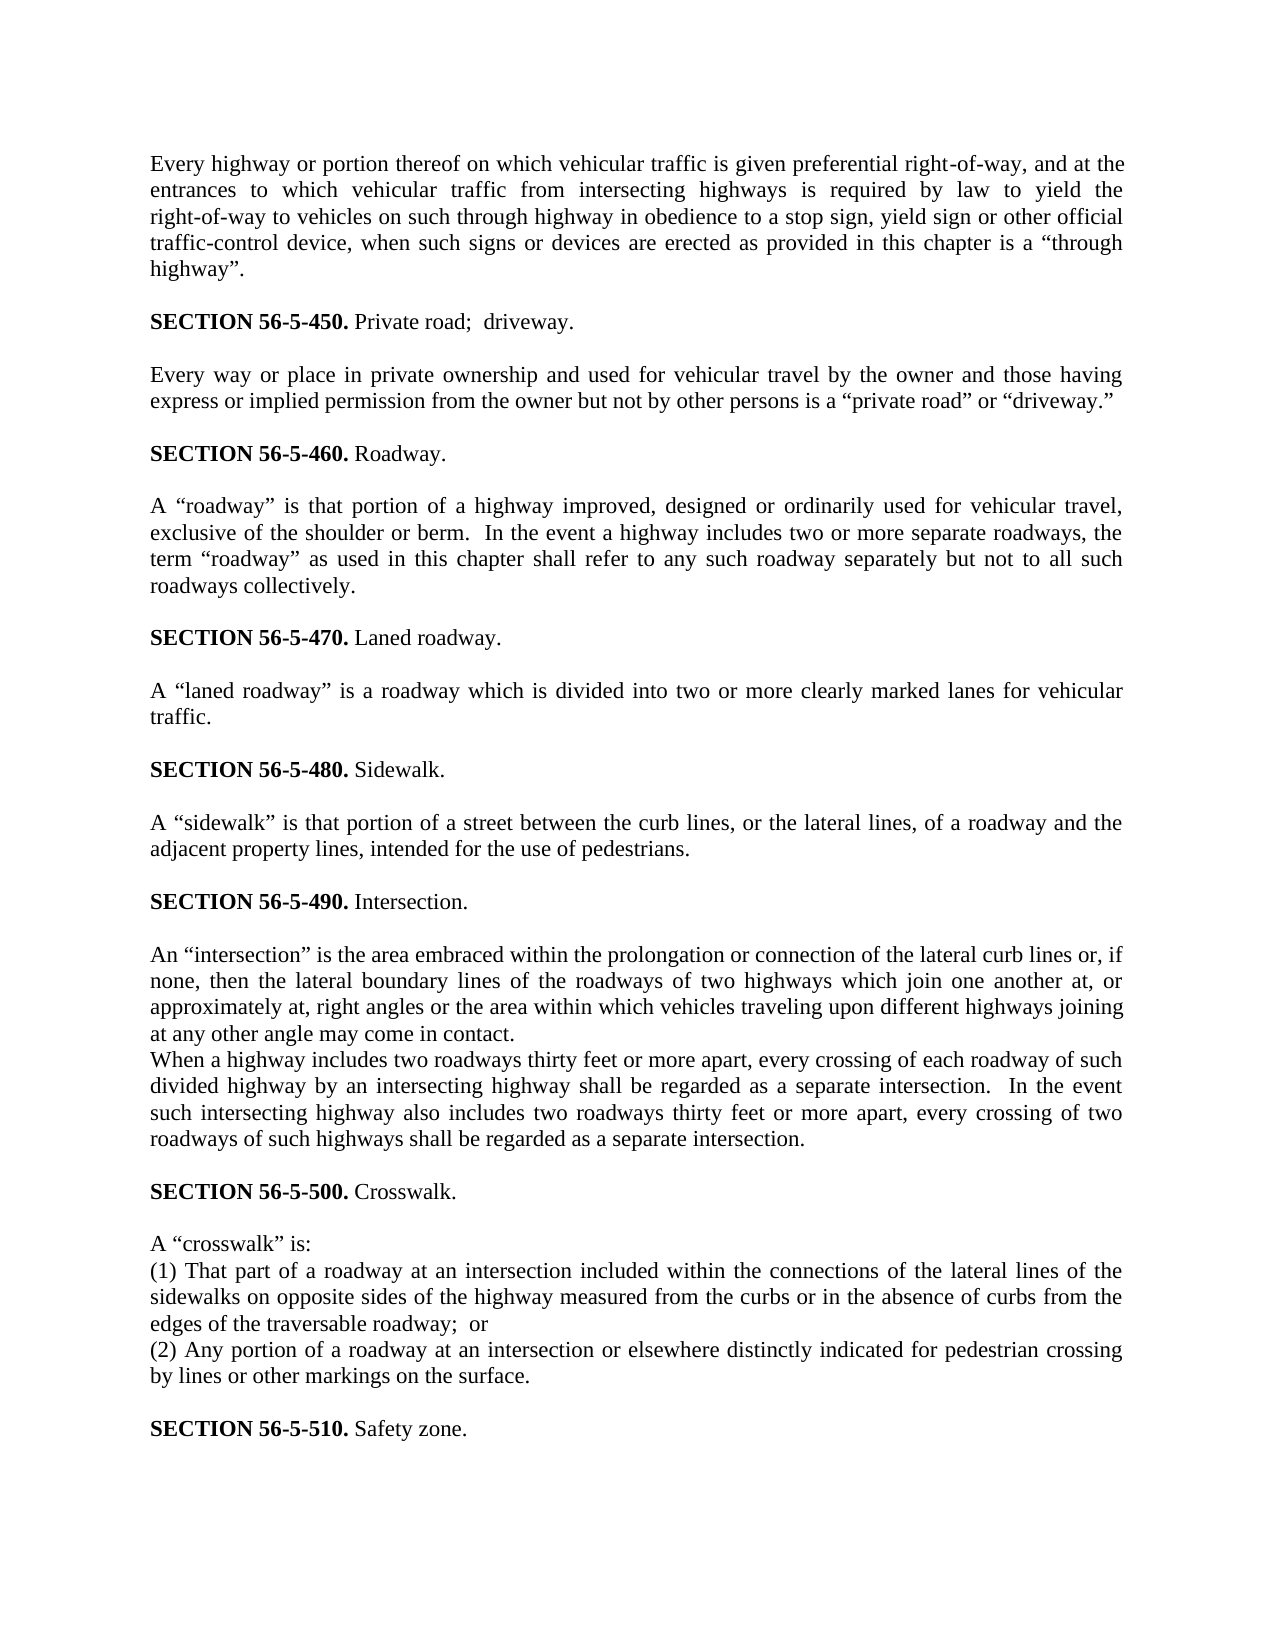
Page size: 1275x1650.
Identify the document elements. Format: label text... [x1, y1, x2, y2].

text SECTION 56-5-450. Private road; driveway. [150, 308, 1125, 334]
text Every highway or portion thereof on which vehicular traffic is given preferential right-of-way, and at the entrances to which vehicular traffic from intersecting highways is required by law to yield the right-of-way to vehicles on such through highway in obedience to a stop sign, yield sign or other official traffic-control device, when such signs or devices are erected as provided in this chapter is a “through highway”. [150, 150, 1125, 282]
text When a highway includes two roadways thirty feet or more apart, every crossing of each roadway of such divided highway by an intersecting highway shall be regarded as a separate intersection. In the event such intersecting highway also includes two roadways thirty feet or more apart, every crossing of two roadways of such highways shall be regarded as a separate intersection. [150, 1046, 1125, 1151]
text A “laned roadway” is a roadway which is divided into two or more clearly marked lanes for vehicular traffic. [150, 677, 1125, 730]
text SECTION 56-5-490. Intersection. [150, 888, 1125, 914]
text (1) That part of a roadway at an intersection included within the connections of the lateral lines of the sidewalks on opposite sides of the highway measured from the curbs or in the absence of curbs from the edges of the traversable roadway; or [150, 1257, 1125, 1336]
text An “intersection” is the area embraced within the prolongation or connection of the lateral curb lines or, if none, then the lateral boundary lines of the roadways of two highways which join one another at, or approximately at, right angles or the area within which vehicles traveling upon different highways joining at any other angle may come in contact. [150, 941, 1125, 1046]
text A “sidewalk” is that portion of a street between the curb lines, or the lateral lines, of a roadway and the adjacent property lines, intended for the use of pedestrians. [150, 809, 1125, 862]
text SECTION 56-5-500. Crosswalk. [150, 1178, 1125, 1204]
text SECTION 56-5-480. Sidewalk. [150, 756, 1125, 782]
text A “crosswalk” is: [150, 1231, 1125, 1257]
text SECTION 56-5-510. Safety zone. [150, 1415, 1125, 1441]
text (2) Any portion of a roadway at an intersection or elsewhere distinctly indicated for pedestrian crossing by lines or other markings on the surface. [150, 1336, 1125, 1389]
text SECTION 56-5-470. Laned roadway. [150, 624, 1125, 651]
text A “roadway” is that portion of a highway improved, designed or ordinarily used for vehicular travel, exclusive of the shoulder or berm. In the event a highway includes two or more separate roadways, the term “roadway” as used in this chapter shall refer to any such roadway separately but not to all such roadways collectively. [150, 493, 1125, 598]
text SECTION 56-5-460. Roadway. [150, 440, 1125, 466]
text Every way or place in private ownership and used for vehicular travel by the owner and those having express or implied permission from the owner but not by other persons is a “private road” or “driveway.” [150, 361, 1125, 413]
